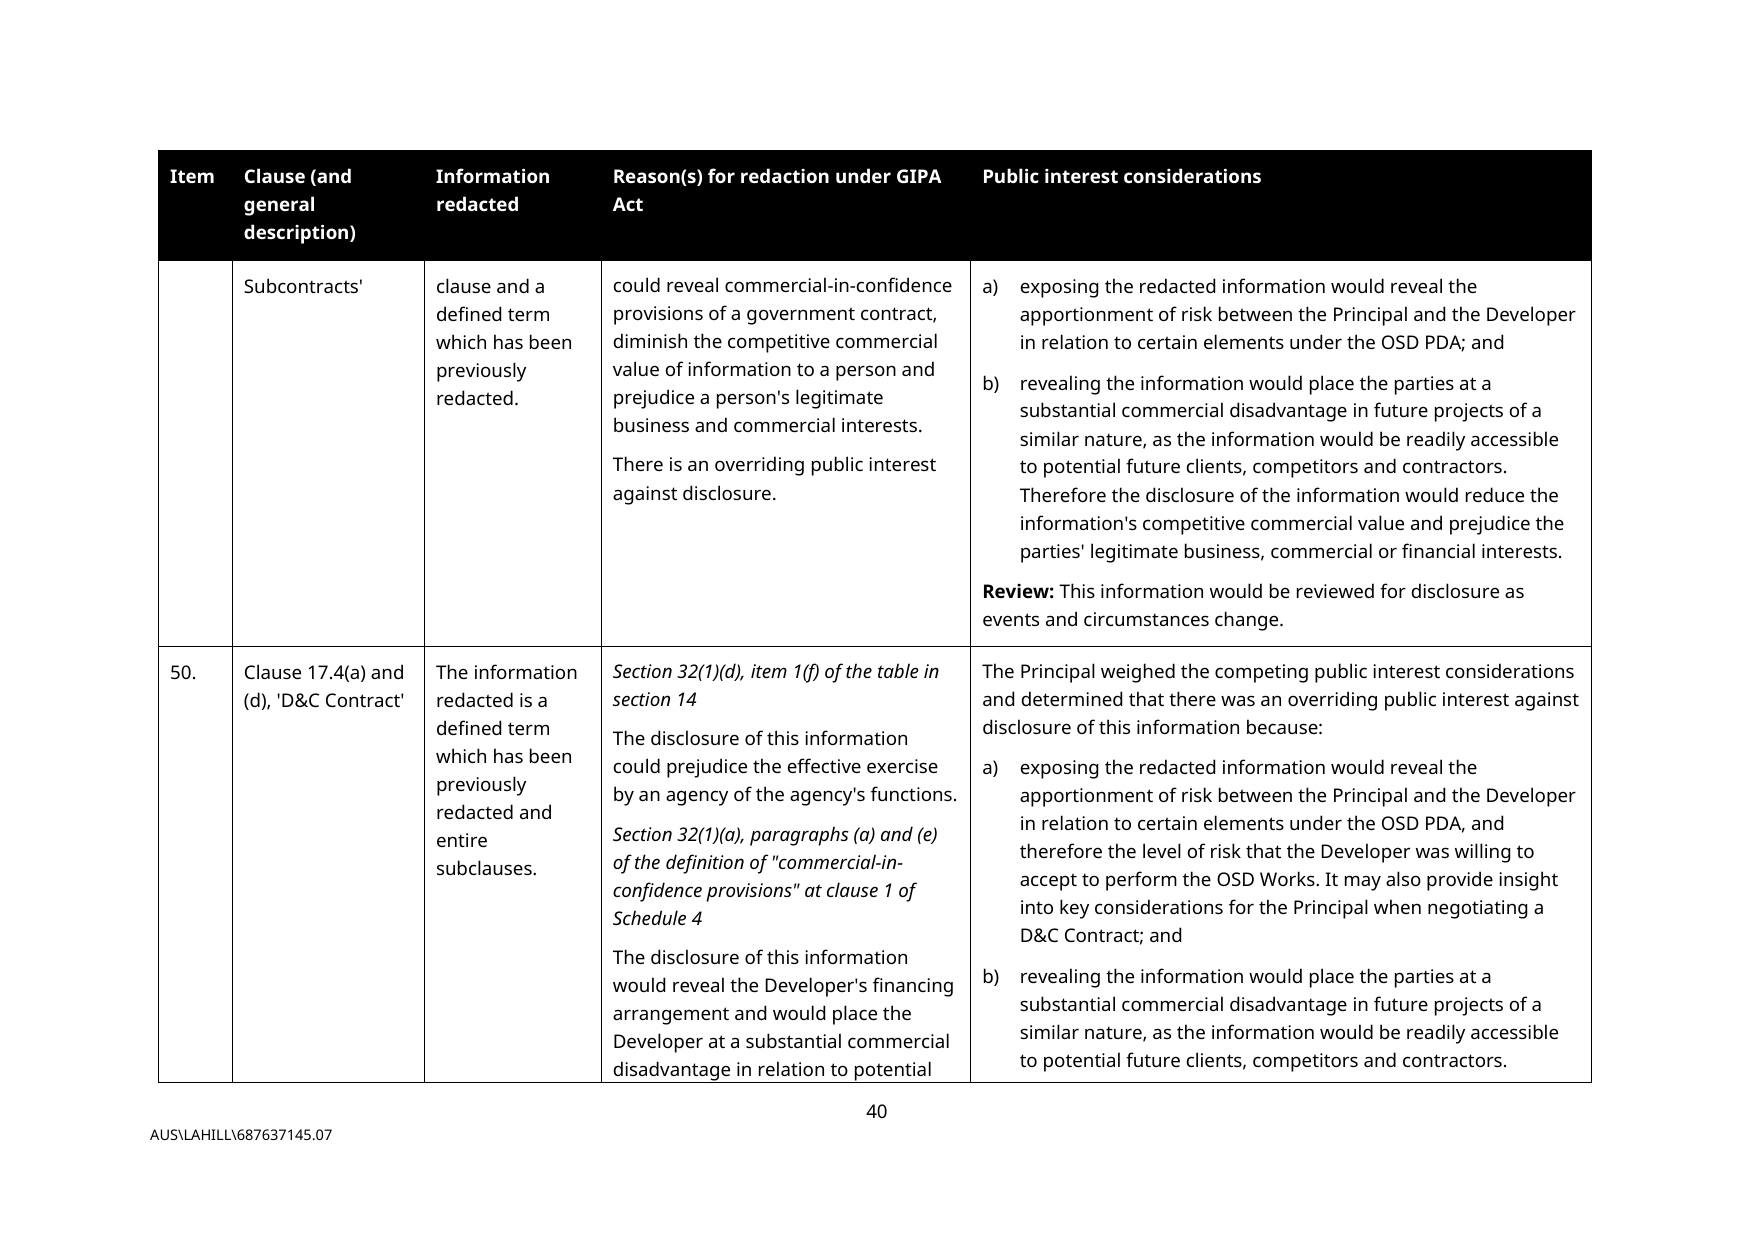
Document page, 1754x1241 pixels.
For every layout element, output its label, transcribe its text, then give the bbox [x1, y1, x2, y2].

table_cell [233, 261, 424, 646]
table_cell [602, 647, 970, 1082]
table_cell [971, 261, 1591, 646]
table_header Item [159, 151, 232, 260]
table_cell [159, 261, 232, 646]
table_header Information redacted [425, 151, 601, 260]
table_cell Clause 17.4(a) and (d), 'D&C Contract' [233, 647, 424, 1082]
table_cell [425, 261, 601, 646]
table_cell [602, 261, 970, 646]
table_header Clause (and general description) [233, 151, 424, 260]
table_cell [425, 647, 601, 1082]
table_header Public interest considerations [971, 151, 1591, 260]
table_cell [971, 647, 1591, 1082]
table_cell [159, 647, 232, 1082]
table_header Reason(s) for redaction under GIPA Act [602, 151, 970, 260]
